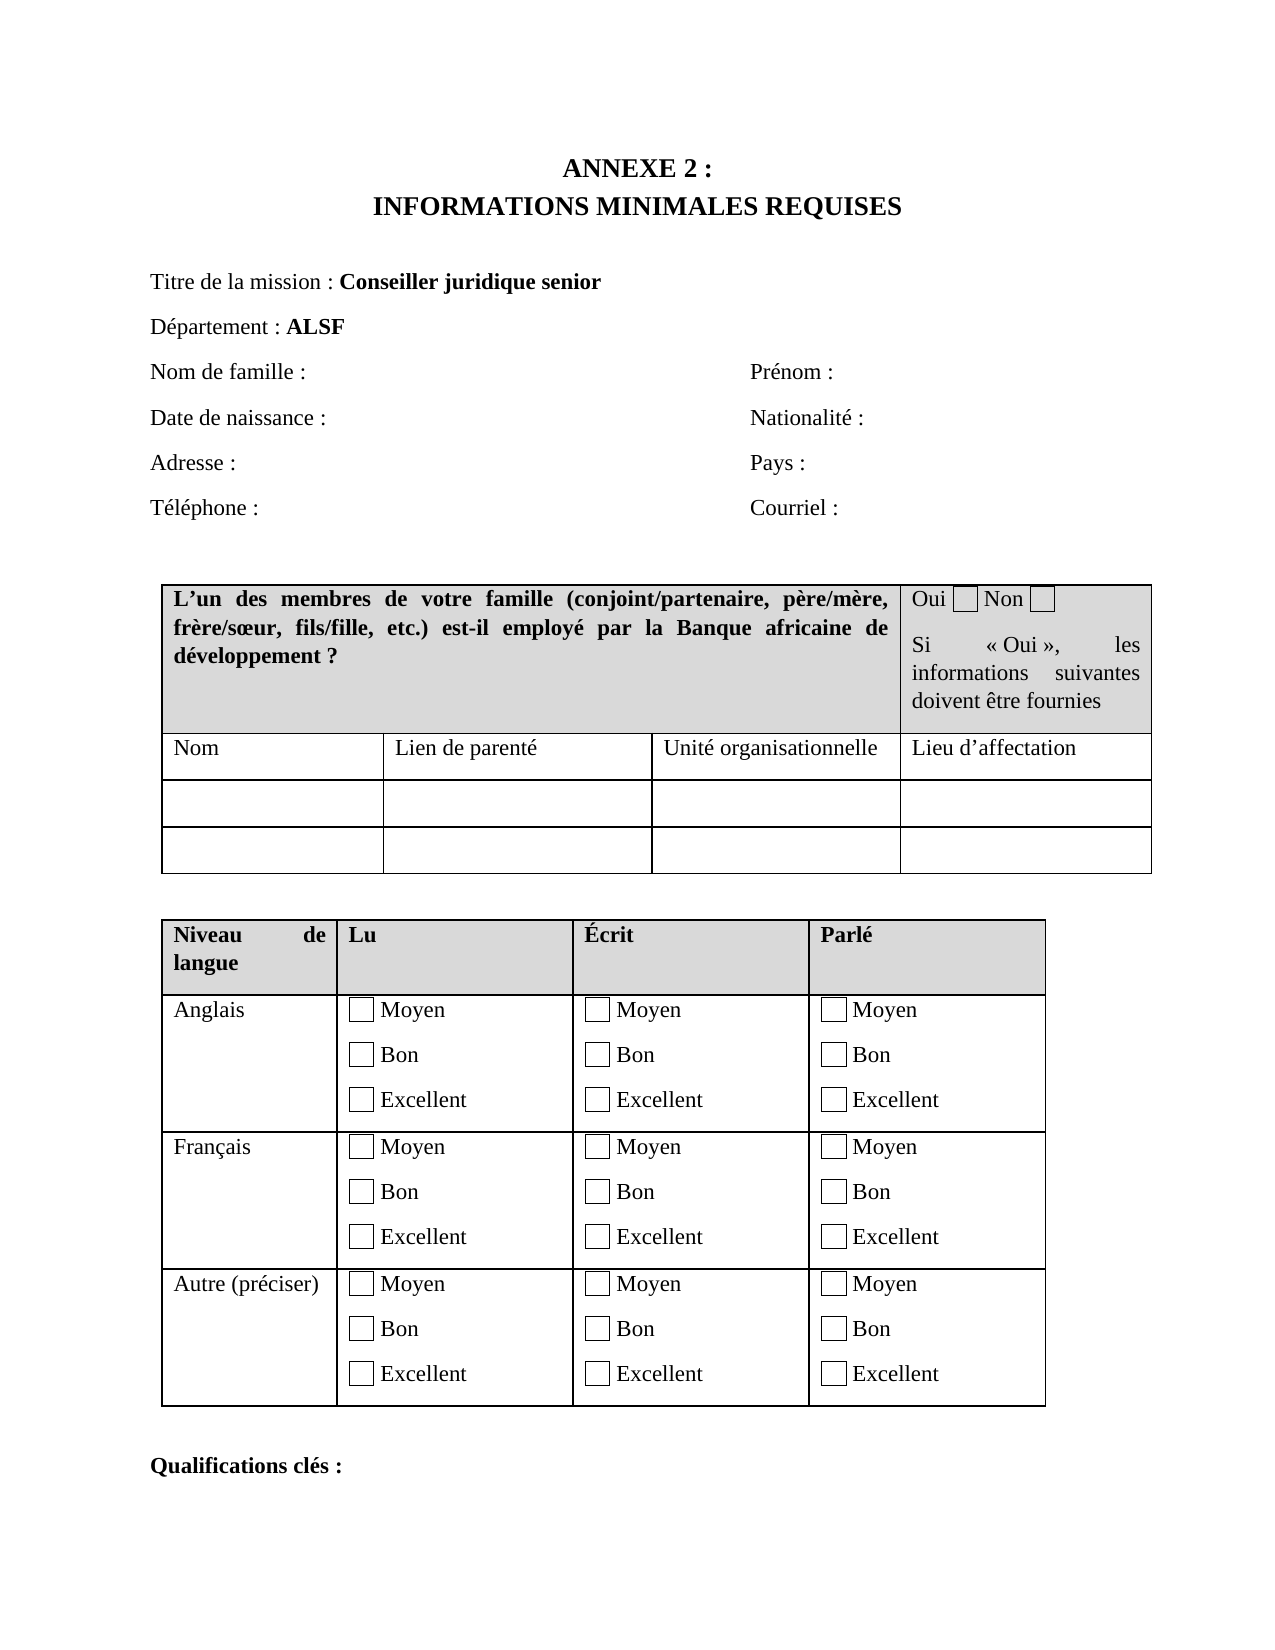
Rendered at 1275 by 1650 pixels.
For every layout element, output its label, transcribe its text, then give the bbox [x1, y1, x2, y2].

table_cell [901, 781, 1151, 826]
table_cell Moyen Bon Excellent [574, 1270, 808, 1405]
table_header L’un des membres de votre famille (conjoint/partenaire, père/mère, frère/sœur, fils/fille, etc.) est-il employé par la Banque africaine de développement ? [163, 586, 900, 733]
table_cell [384, 781, 651, 826]
text Adresse : Pays : [150, 449, 1125, 475]
table_cell Moyen Bon Excellent [338, 1133, 572, 1268]
table_cell Anglais [163, 996, 336, 1131]
table_cell Nom [163, 734, 383, 779]
table_cell Moyen Bon Excellent [574, 1133, 808, 1268]
table_cell Moyen Bon Excellent [338, 996, 572, 1131]
table_header Oui Non Si « Oui », les informations suivantes doivent être fournies [901, 586, 1151, 733]
table_cell Moyen Bon Excellent [574, 996, 808, 1131]
table_header Parlé [810, 921, 1045, 994]
text Titre de la mission : Conseiller juridique senior [150, 268, 1125, 294]
table_cell [901, 828, 1151, 873]
table_cell [163, 781, 383, 826]
subtitle INFORMATIONS MINIMALES REQUISES [150, 189, 1125, 221]
table_cell [384, 828, 651, 873]
table_cell Lien de parenté [384, 734, 651, 779]
table_header Écrit [574, 921, 808, 994]
table_cell [653, 781, 900, 826]
table_cell Moyen Bon Excellent [810, 996, 1045, 1131]
text Date de naissance : Nationalité : [150, 403, 1125, 430]
table_cell Autre (préciser) [163, 1270, 336, 1405]
table_cell Lieu d’affectation [901, 734, 1151, 779]
text Département : ALSF [150, 313, 1125, 340]
table_header Niveau de langue [163, 921, 336, 994]
table_header Lu [338, 921, 572, 994]
table_cell Unité organisationnelle [653, 734, 900, 779]
table_cell Moyen Bon Excellent [810, 1133, 1045, 1268]
text Nom de famille : Prénom : [150, 358, 1061, 385]
subtitle ANNEXE 2 : [150, 152, 1125, 183]
table_cell [163, 828, 383, 873]
table_cell Moyen Bon Excellent [338, 1270, 572, 1405]
table_cell Français [163, 1133, 336, 1268]
table_cell [653, 828, 900, 873]
table_cell Moyen Bon Excellent [810, 1270, 1045, 1405]
text Qualifications clés : [150, 1452, 1125, 1478]
text Téléphone : Courriel : [150, 494, 1125, 520]
